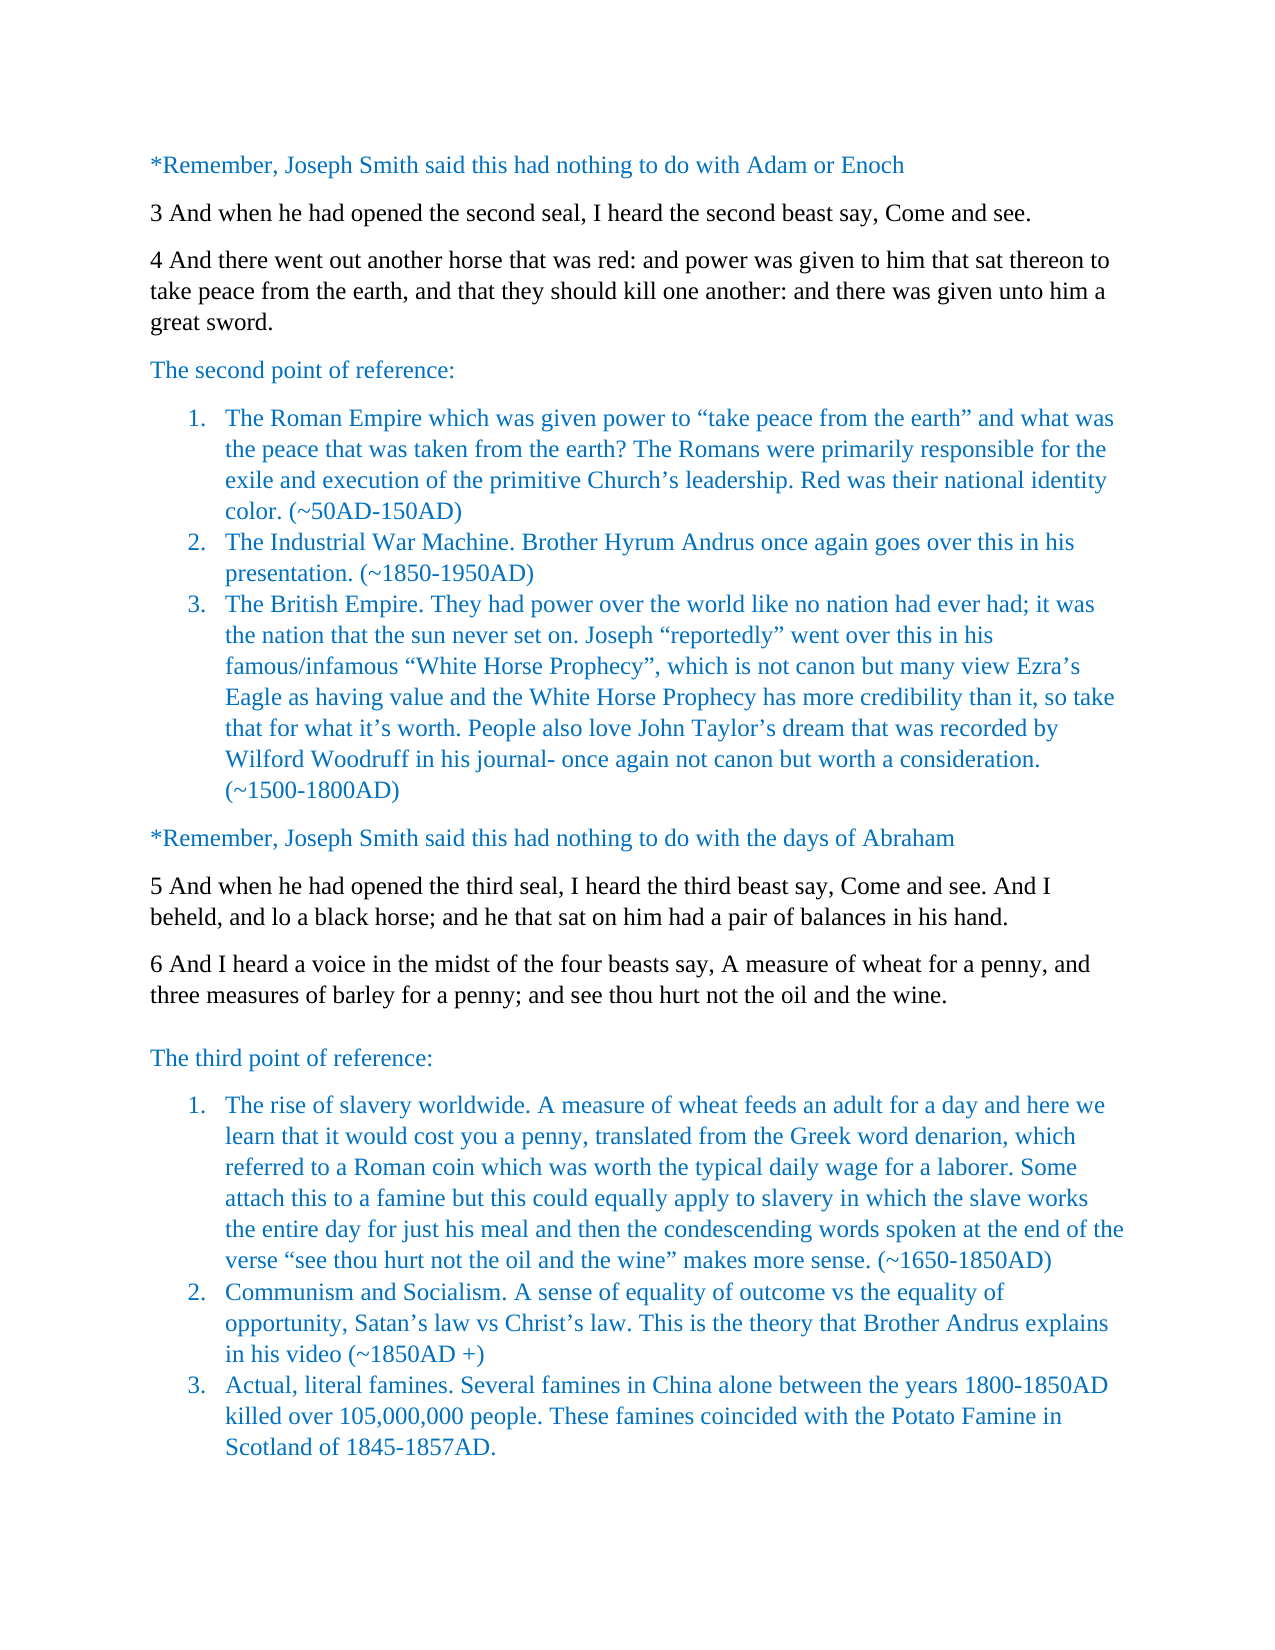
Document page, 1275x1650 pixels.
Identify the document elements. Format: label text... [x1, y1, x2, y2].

list Actual, literal famines. Several famines in China alone between the years 1800-1850AD killed over 105,000,000 people. These famines coincided with the Potato Famine in Scotland of 1845-1857AD. [187, 1370, 1125, 1461]
list The Roman Empire which was given power to “take peace from the earth” and what was the peace that was taken from the earth? The Romans were primarily responsible for the exile and execution of the primitive Church’s leadership. Red was their national identity color. (~50AD-150AD) [187, 403, 1125, 525]
list The Industrial War Machine. Brother Hyrum Andrus once again goes over this in his presentation. (~1850-1950AD) [187, 527, 1125, 587]
text *Remember, Joseph Smith said this had nothing to do with Adam or Enoch [150, 150, 1125, 179]
list The British Empire. They had power over the world like no nation had ever had; it was the nation that the sun never set on. Joseph “reportedly” went over this in his famous/infamous “White Horse Prophecy”, which is not canon but many view Ezra’s Eagle as having value and the White Horse Prophecy has more credibility than it, so take that for what it’s worth. People also love John Taylor’s dream that was recorded by Wilford Woodruff in his journal- once again not canon but worth a consideration. (~1500-1800AD) [187, 589, 1125, 804]
text 4 And there went out another horse that was red: and power was given to him that sat thereon to take peace from the earth, and that they should kill one another: and there was given unto him a great sword. [150, 245, 1125, 336]
text 3 And when he had opened the second seal, I heard the second beast say, Come and see. [150, 198, 1125, 226]
list Communism and Socialism. A sense of equality of outcome vs the equality of opportunity, Satan’s law vs Christ’s law. This is the theory that Brother Andrus explains in his video (~1850AD +) [187, 1277, 1125, 1367]
text 6 And I heard a voice in the midst of the four beasts say, A measure of wheat for a penny, and three measures of barley for a penny; and see thou hurt not the oil and the wine. The third point of reference: [150, 949, 1125, 1071]
text *Remember, Joseph Smith said this had nothing to do with the days of Abraham [150, 823, 1125, 852]
list The rise of slavery worldwide. A measure of wheat feeds an adult for a day and here we learn that it would cost you a penny, translated from the Greek word denarion, which referred to a Roman coin which was worth the typical daily wage for a laborer. Some attach this to a famine but this could equally apply to slavery in which the slave works the entire day for just his meal and then the condescending words spoken at the end of the verse “see thou hurt not the oil and the wine” makes more sense. (~1650-1850AD) [187, 1090, 1125, 1274]
text The second point of reference: [150, 355, 1125, 384]
text 5 And when he had opened the third seal, I heard the third beast say, Come and see. And I beheld, and lo a black horse; and he that sat on him had a pair of balances in his hand. [150, 871, 1125, 931]
